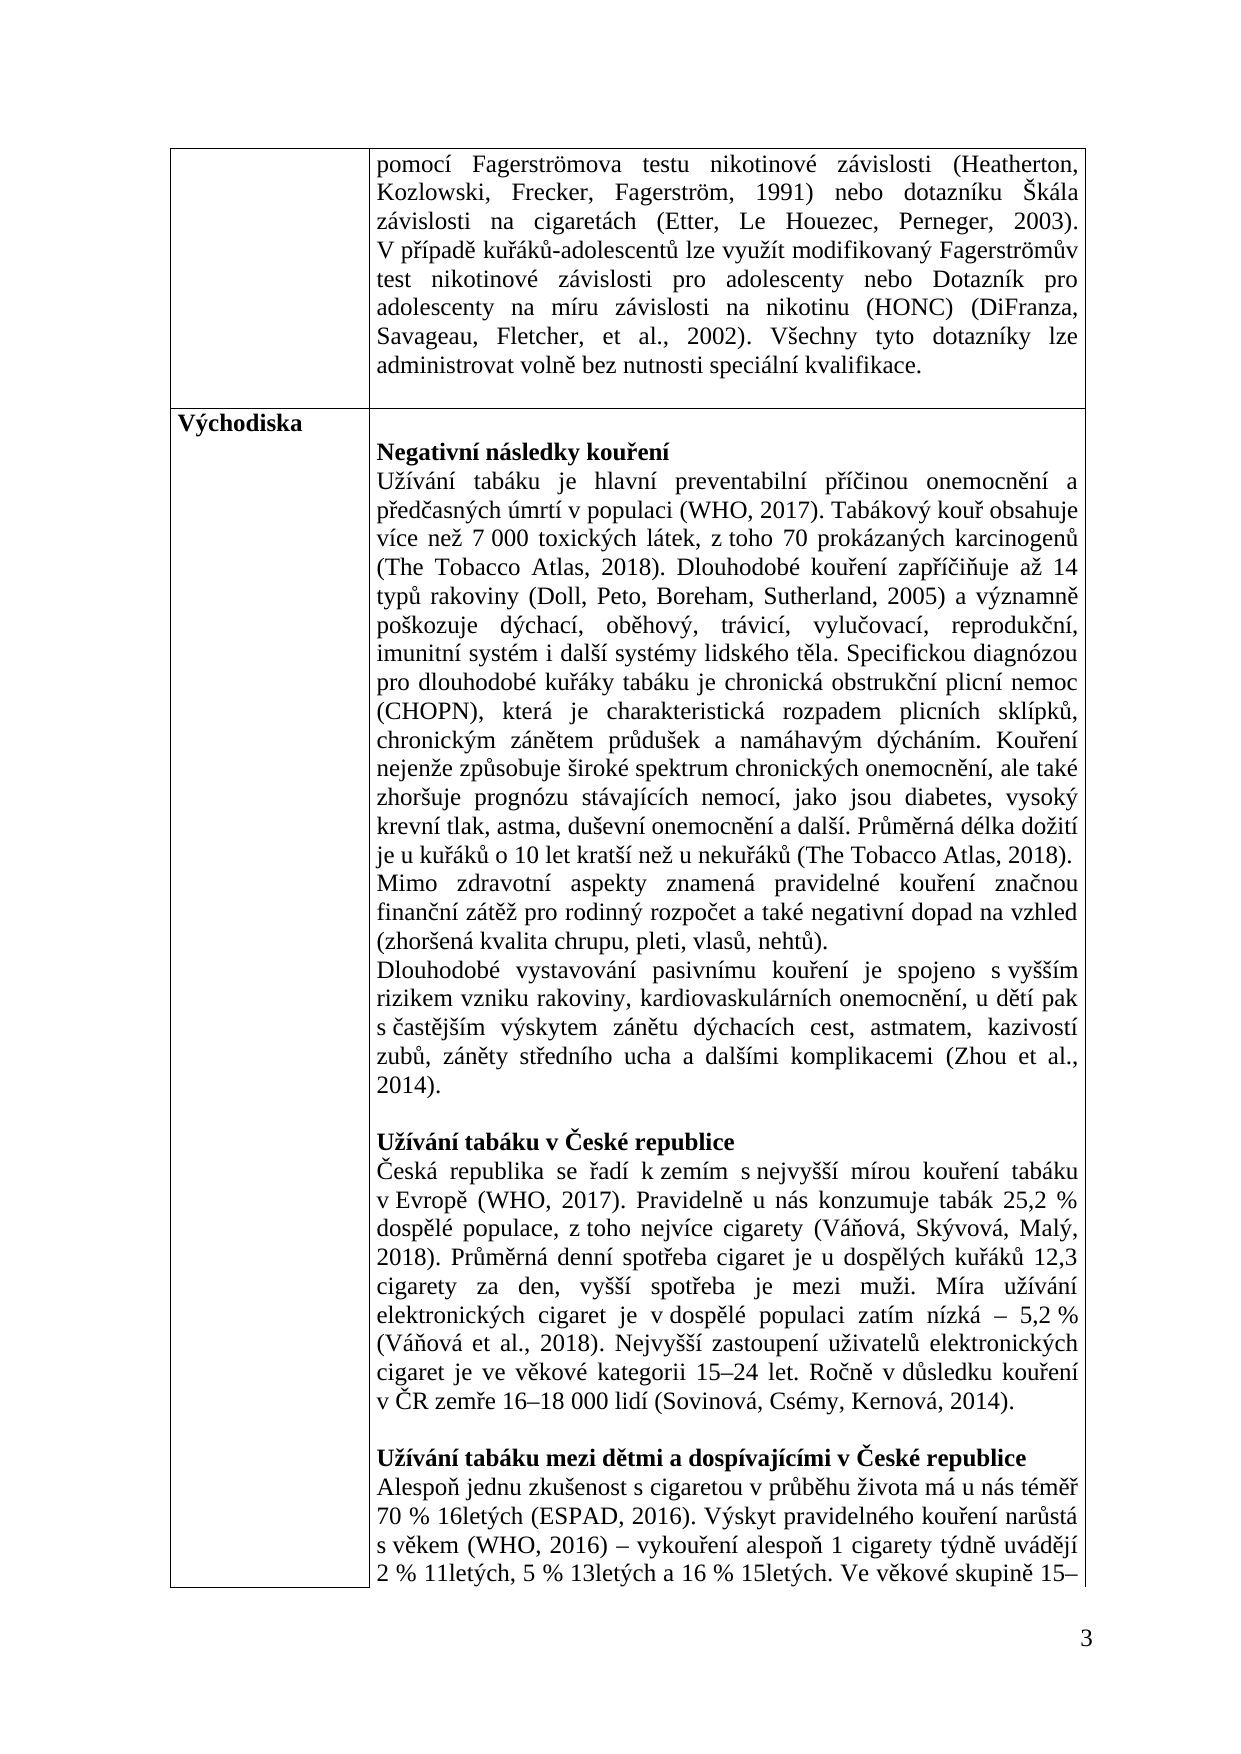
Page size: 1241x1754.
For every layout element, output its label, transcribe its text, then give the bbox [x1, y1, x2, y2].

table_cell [171, 149, 369, 407]
table_cell Východiska [171, 409, 369, 1587]
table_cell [370, 409, 1085, 1587]
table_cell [370, 149, 1085, 407]
